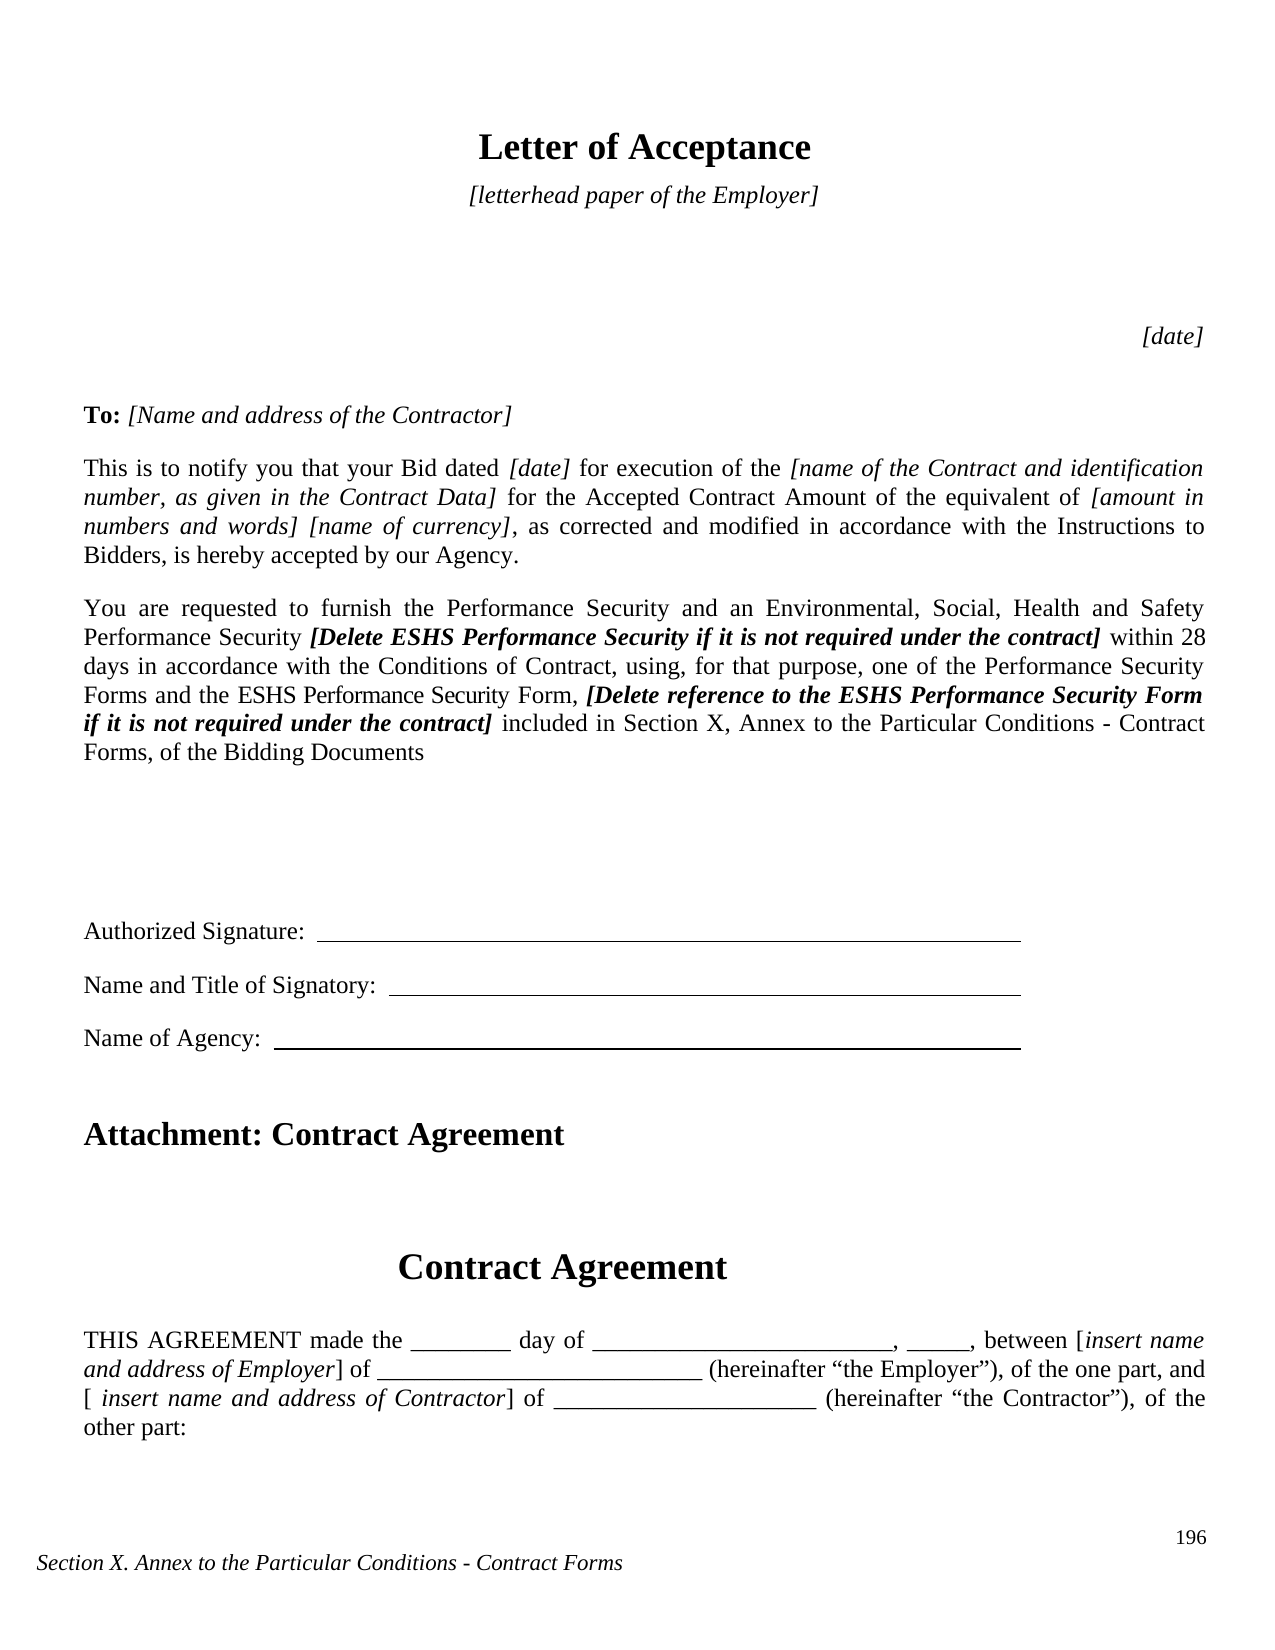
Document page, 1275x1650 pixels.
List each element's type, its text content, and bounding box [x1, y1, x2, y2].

text Attachment: Contract Agreement [83, 1115, 1206, 1153]
text [date] [83, 321, 1206, 350]
text This is to notify you that your Bid dated [date] for execution of the [name of the Contract and identification number, as given in the Contract Data] for the Accepted Contract Amount of the equivalent of [amount in numbers and words] [name of currency], as corrected and modified in accordance with the Instructions to Bidders, is hereby accepted by our Agency. [83, 453, 1206, 568]
text To: [Name and address of the Contractor] [83, 400, 1206, 428]
text Authorized Signature: [83, 916, 1206, 945]
text Name of Agency: [83, 1023, 1206, 1052]
text [letterhead paper of the Employer] [83, 180, 1206, 208]
text Letter of Acceptance [83, 124, 1206, 167]
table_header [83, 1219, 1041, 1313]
text Name and Title of Signatory: [83, 970, 1206, 998]
text THIS AGREEMENT made the ________ day of ________________________, _____, between [insert name and address of Employer] of __________________________ (hereinafter “the Employer”), of the one part, and [ insert name and address of Contractor] of _____________________ (hereinafter “the Contractor”), of the other part: [83, 1326, 1206, 1441]
text You are requested to furnish the Performance Security and an Environmental, Social, Health and Safety Performance Security [Delete ESHS Performance Security if it is not required under the contract] within 28 days in accordance with the Conditions of Contract, using, for that purpose, one of the Performance Security Forms and the ESHS Performance Security Form, [Delete reference to the ESHS Performance Security Form if it is not required under the contract] included in Section X, Annex to the Particular Conditions - Contract Forms, of the Bidding Documents [83, 593, 1206, 766]
